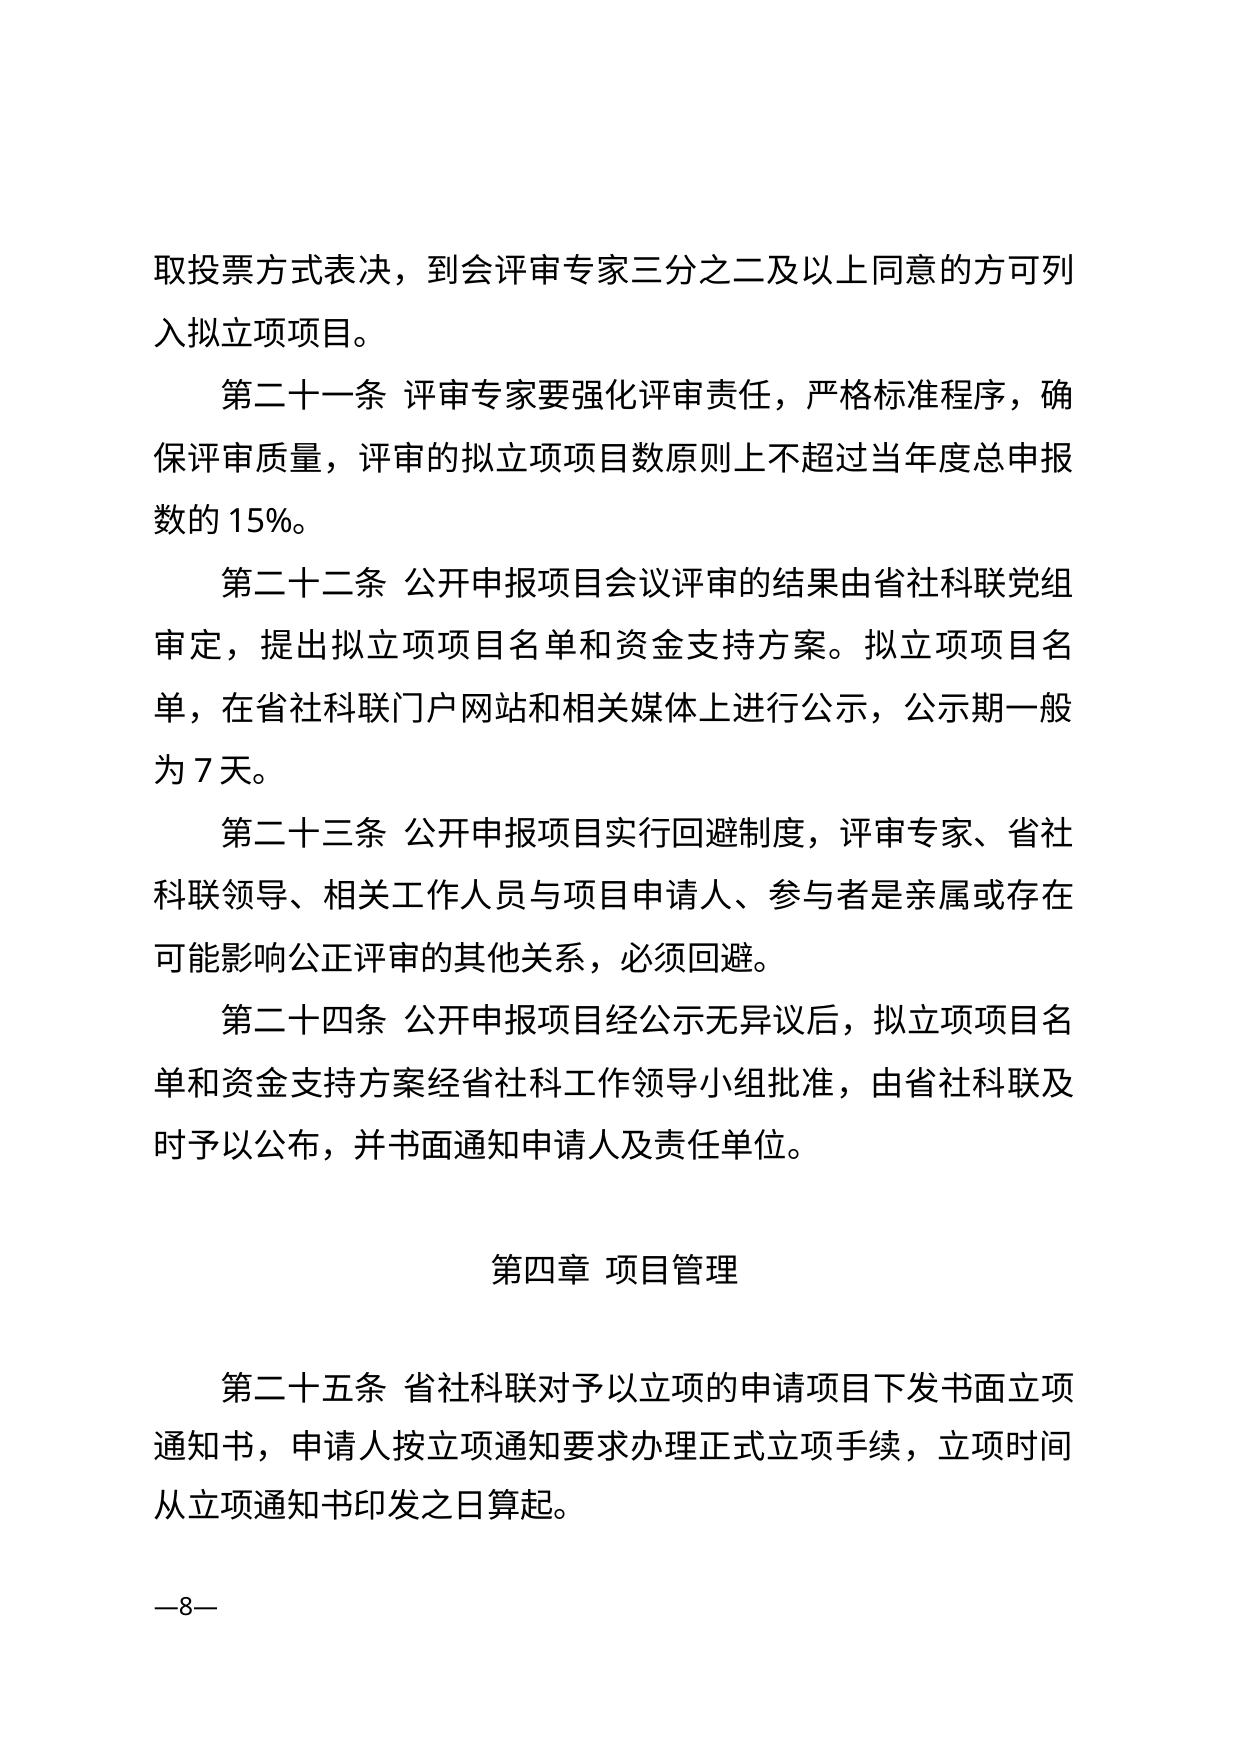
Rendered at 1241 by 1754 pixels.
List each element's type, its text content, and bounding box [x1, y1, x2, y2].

text 第四章 项目管理 [153, 1233, 1075, 1295]
text 第二十五条 省社科联对予以立项的申请项目下发书面立项通知书，申请人按立项通知要求办理正式立项手续，立项时间从立项通知书印发之日算起。 [153, 1354, 1075, 1529]
text 第二十三条 公开申报项目实行回避制度，评审专家、省社科联领导、相关工作人员与项目申请人、参与者是亲属或存在可能影响公正评审的其他关系，必须回避。 [153, 795, 1075, 983]
text 第二十条 公开申报项目会议评审在充分协商的前提下，采取投票方式表决，到会评审专家三分之二及以上同意的方可列入拟立项项目。 [153, 233, 1075, 358]
text 第二十四条 公开申报项目经公示无异议后，拟立项项目名单和资金支持方案经省社科工作领导小组批准，由省社科联及时予以公布，并书面通知申请人及责任单位。 [153, 983, 1075, 1170]
text 第二十一条 评审专家要强化评审责任，严格标准程序，确保评审质量，评审的拟立项项目数原则上不超过当年度总申报数的15%。 [153, 358, 1075, 545]
text 第二十二条 公开申报项目会议评审的结果由省社科联党组审定，提出拟立项项目名单和资金支持方案。拟立项项目名单，在省社科联门户网站和相关媒体上进行公示，公示期一般为7天。 [153, 545, 1075, 795]
